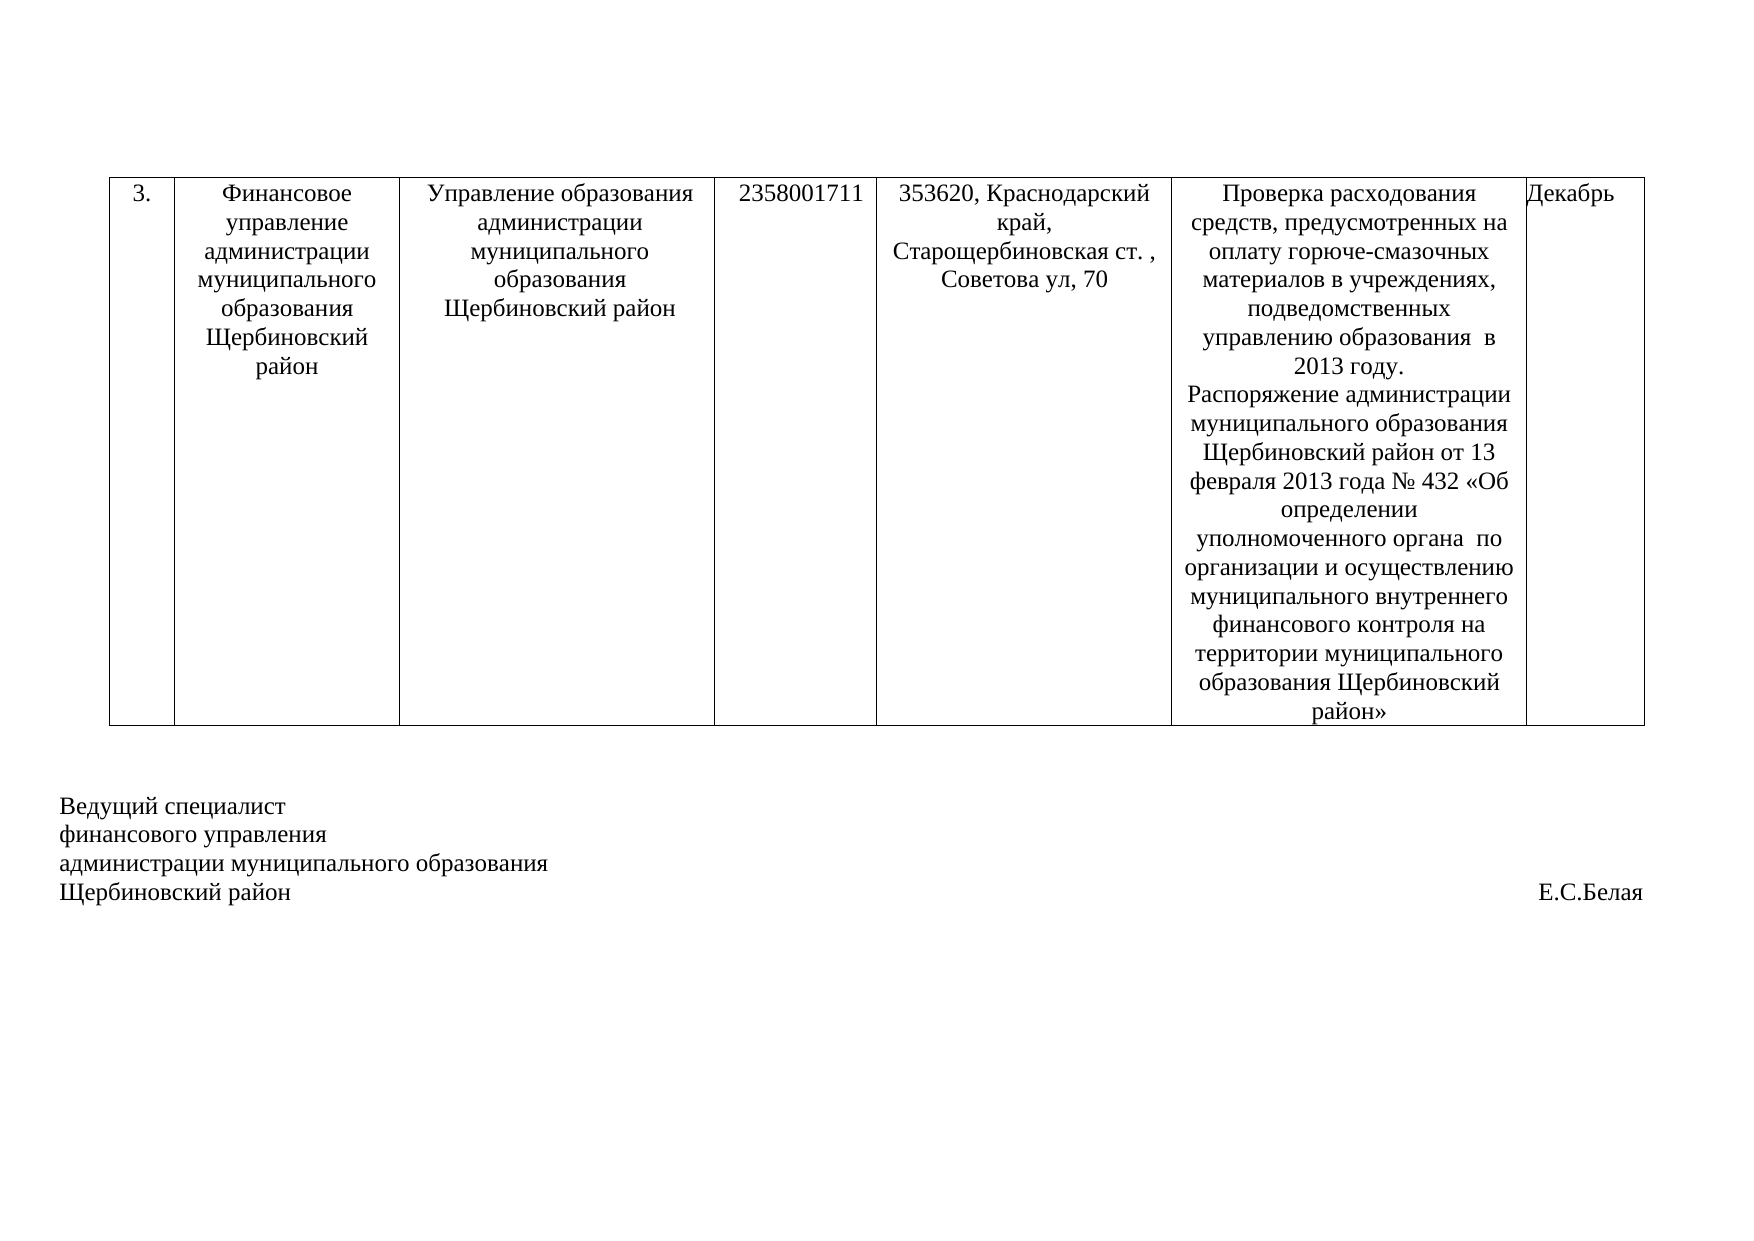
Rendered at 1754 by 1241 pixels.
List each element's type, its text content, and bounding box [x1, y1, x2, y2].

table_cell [175, 178, 399, 724]
table_cell 353620, Краснодарский край, Старощербиновская ст. , Советова ул, 70 [877, 178, 1171, 724]
table_cell Проверка расходования средств, предусмотренных на оплату горюче-смазочных материалов в учреждениях, подведомственных управлению образования в 2013 году. Распоряжение администрации муниципального образования Щербиновский район от 13 февраля 2013 года № 432 «Об определении уполномоченного органа по организации и осуществлению муниципального внутреннего финансового контроля на территории муниципального образования Щербиновский район» [1172, 178, 1526, 724]
text Ведущий специалист финансового управления администрации муниципального образования Щербиновский район Е.С.Белая [59, 791, 1695, 906]
table_cell 2358001711 [715, 178, 876, 724]
table_cell Управление образования администрации муниципального образования Щербиновский район [400, 178, 714, 724]
table_cell Декабрь [1527, 178, 1644, 724]
table_cell 3. [110, 178, 174, 724]
